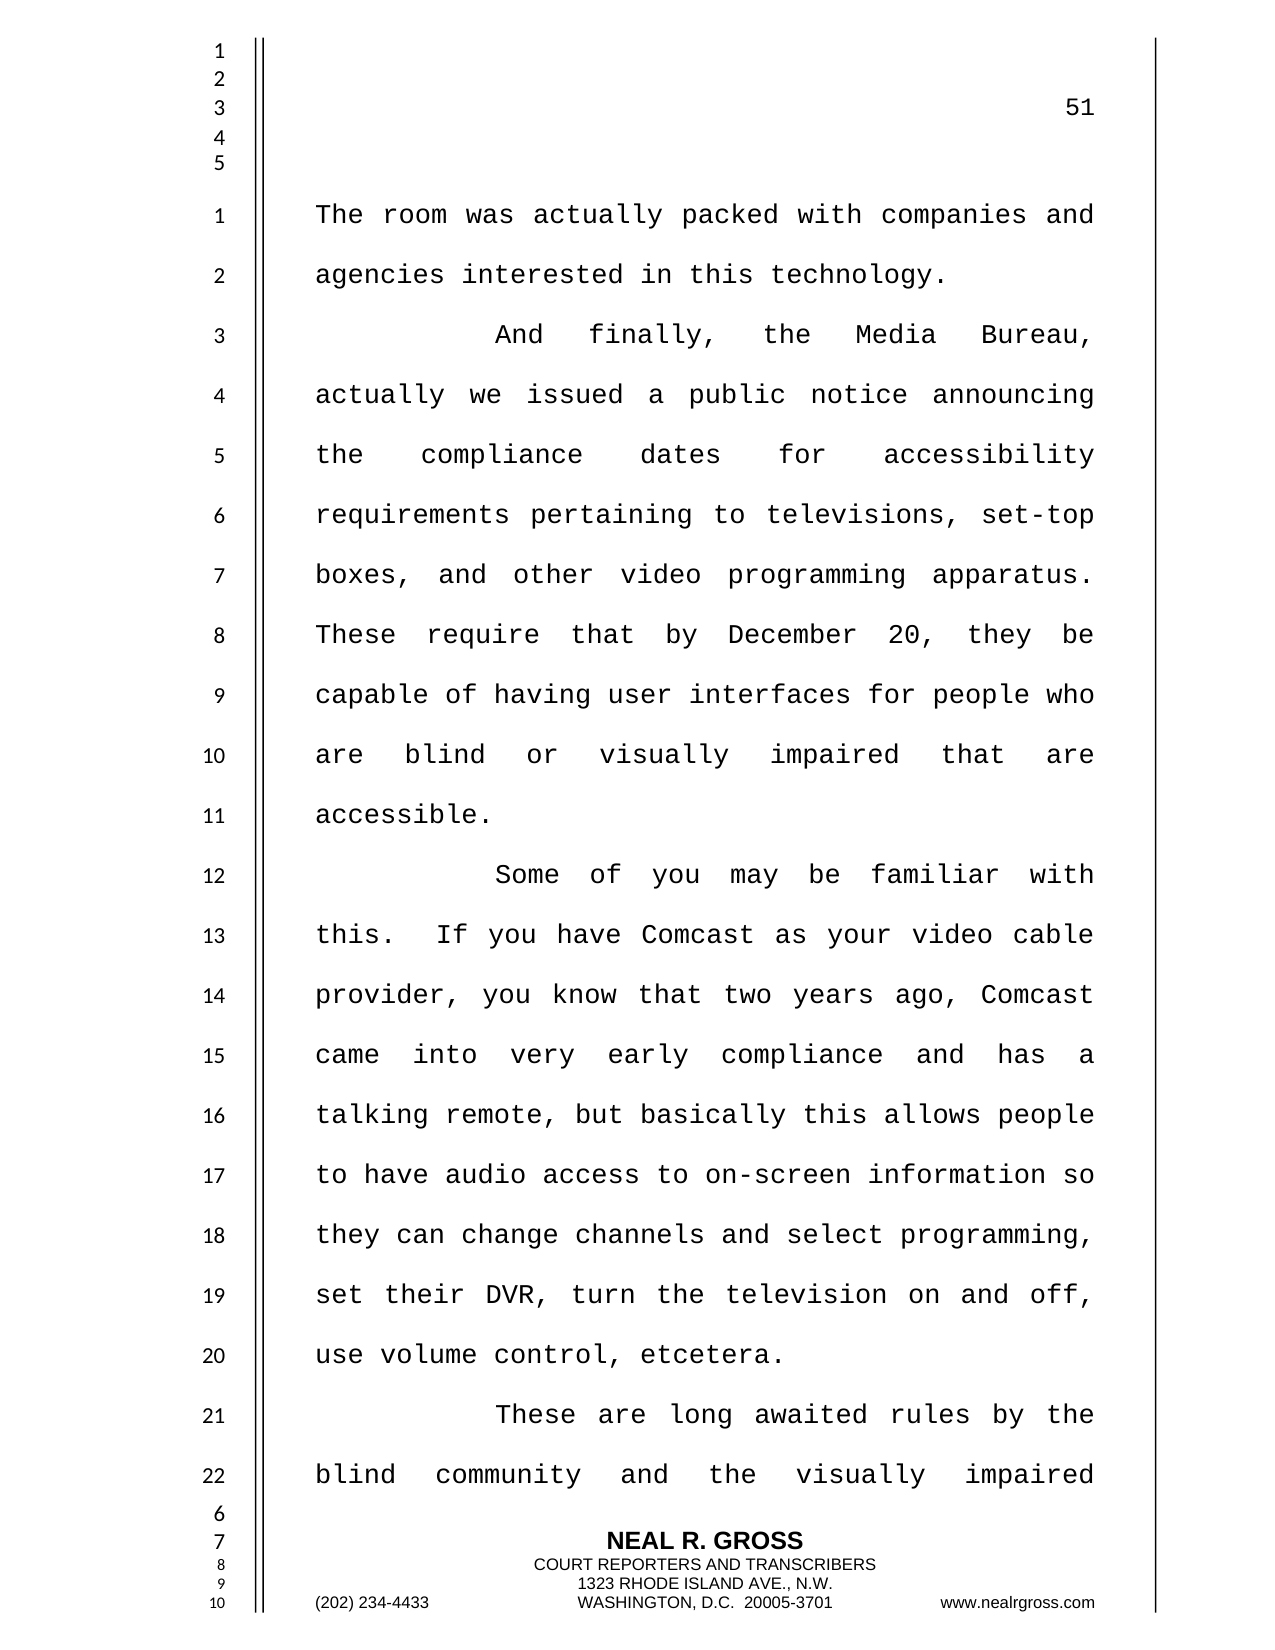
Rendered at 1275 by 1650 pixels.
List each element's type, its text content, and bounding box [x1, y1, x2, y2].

text And finally, the Media Bureau, actually we issued a public notice announcing the compliance dates for accessibility requirements pertaining to televisions, set-top boxes, and other video programming apparatus. These require that by December 20, they be capable of having user interfaces for people who are blind or visually impaired that are accessible. [315, 296, 1095, 836]
text Some of you may be familiar with this. If you have Comcast as your video cable provider, you know that two years ago, Comcast came into very early compliance and has a talking remote, but basically this allows people to have audio access to on-screen information so they can change channels and select programming, set their DVR, turn the television on and off, use volume control, etcetera. [315, 836, 1095, 1376]
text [315, 1376, 1095, 1496]
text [315, 176, 1095, 296]
